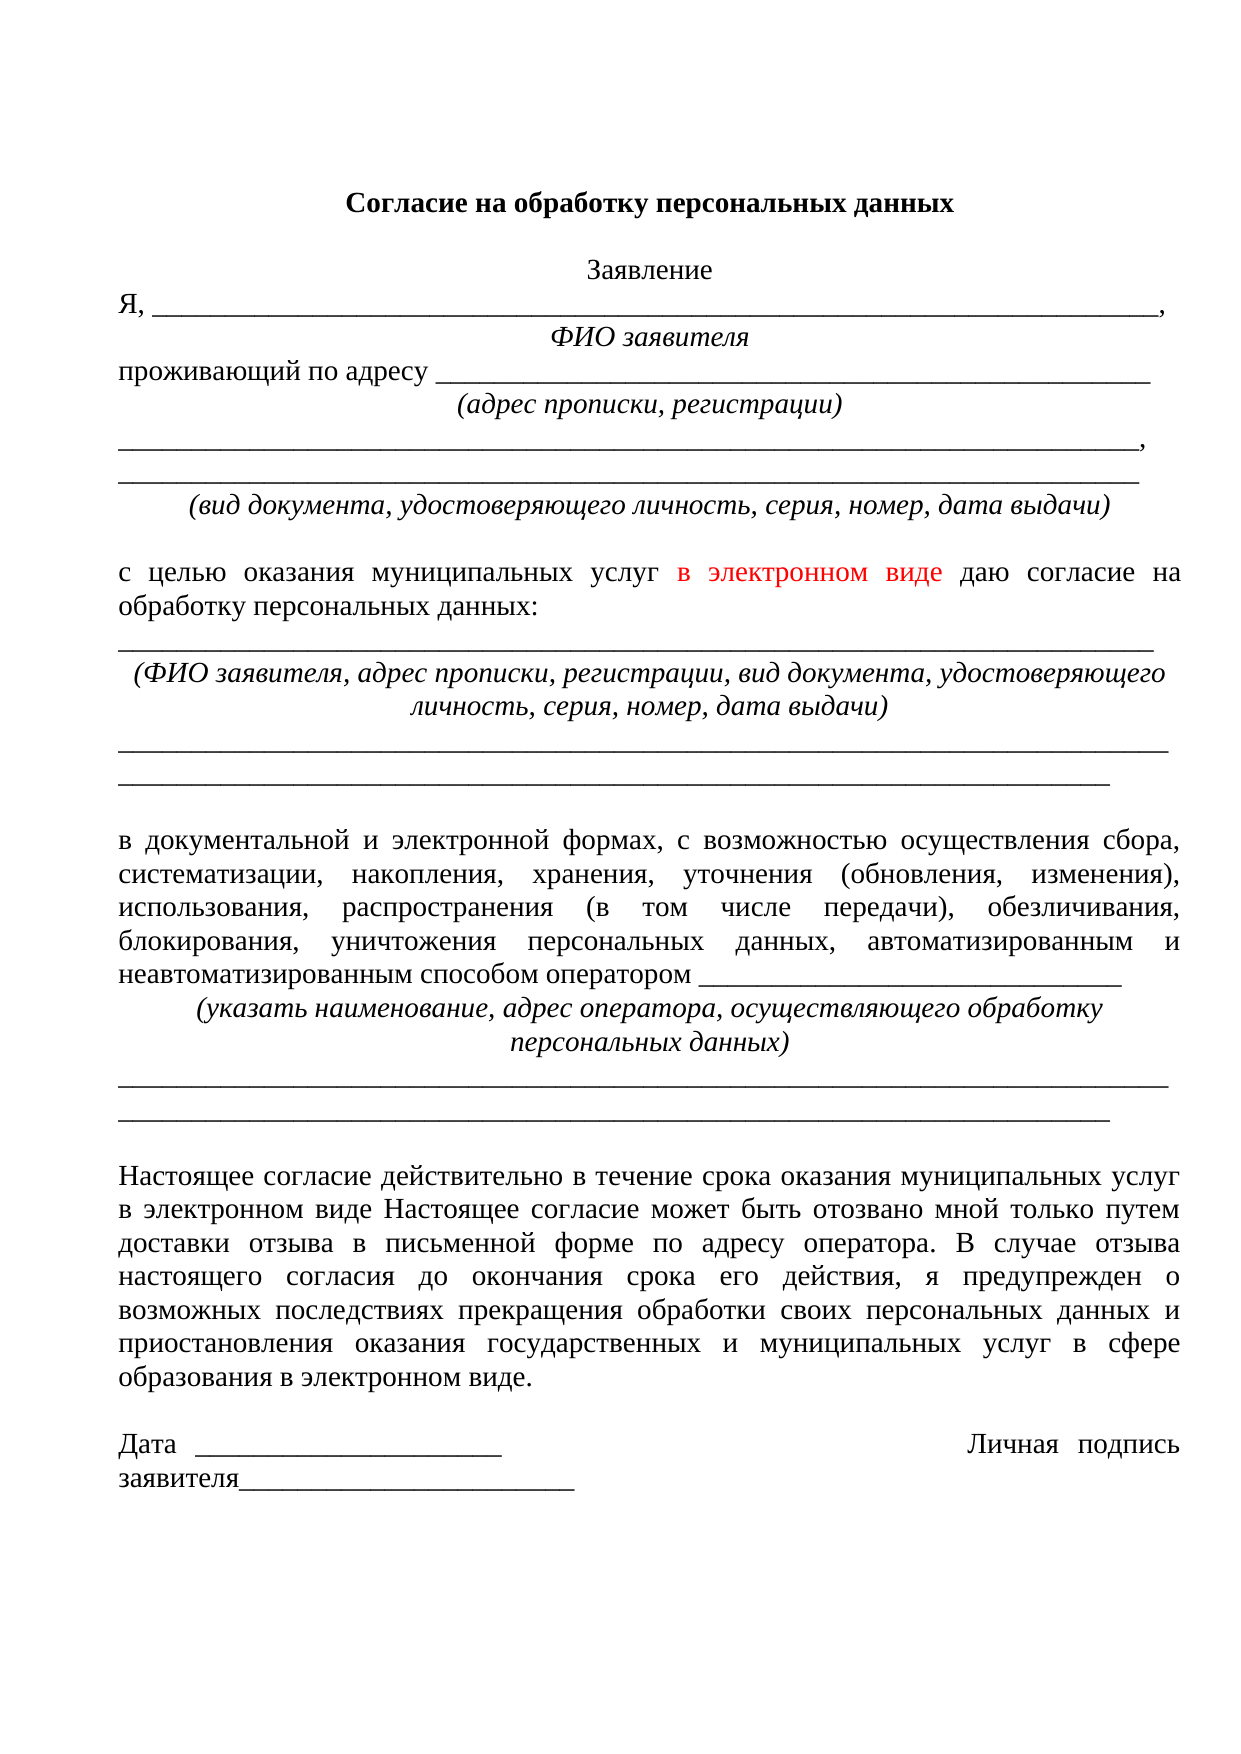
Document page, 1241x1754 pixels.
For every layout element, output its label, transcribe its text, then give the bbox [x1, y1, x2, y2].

text Дата _____________________ Личная подпись заявителя_______________________ [118, 1426, 1181, 1493]
text ФИО заявителя [118, 319, 1181, 353]
text (ФИО заявителя, адрес прописки, регистрации, вид документа, удостоверяющего личность, серия, номер, дата выдачи) [118, 655, 1181, 722]
text (вид документа, удостоверяющего личность, серия, номер, дата выдачи) [118, 487, 1181, 521]
text (адрес прописки, регистрации) [118, 386, 1181, 420]
text (указать наименование, адрес оператора, осуществляющего обработку персональных данных) [118, 990, 1181, 1057]
text Заявление [118, 252, 1181, 286]
text Я, _____________________________________________________________________, [118, 286, 1181, 319]
text ____________________________________________________________________________________________________________________________________________ [118, 722, 1181, 789]
text Согласие на обработку персональных данных [118, 185, 1181, 219]
text ____________________________________________________________________________________________________________________________________________ [118, 1057, 1181, 1124]
text проживающий по адресу _________________________________________________ [118, 353, 1181, 386]
text Настоящее согласие действительно в течение срока оказания муниципальных услуг в электронном виде Настоящее согласие может быть отозвано мной только путем доставки отзыва в письменной форме по адресу оператора. В случае отзыва настоящего согласия до окончания срока его действия, я предупрежден о возможных последствиях прекращения обработки своих персональных данных и приостановления оказания государственных и муниципальных услуг в сфере образования в электронном виде. [118, 1158, 1181, 1393]
text ______________________________________________________________________, [118, 420, 1181, 453]
text с целью оказания муниципальных услуг в электронном виде даю согласие на обработку персональных данных: [118, 554, 1181, 621]
text _______________________________________________________________________ [118, 621, 1181, 655]
text в документальной и электронной формах, с возможностью осуществления сбора, систематизации, накопления, хранения, уточнения (обновления, изменения), использования, распространения (в том числе передачи), обезличивания, блокирования, уничтожения персональных данных, автоматизированным и неавтоматизированным способом оператором _____________________________ [118, 822, 1181, 990]
text ______________________________________________________________________ [118, 453, 1181, 487]
